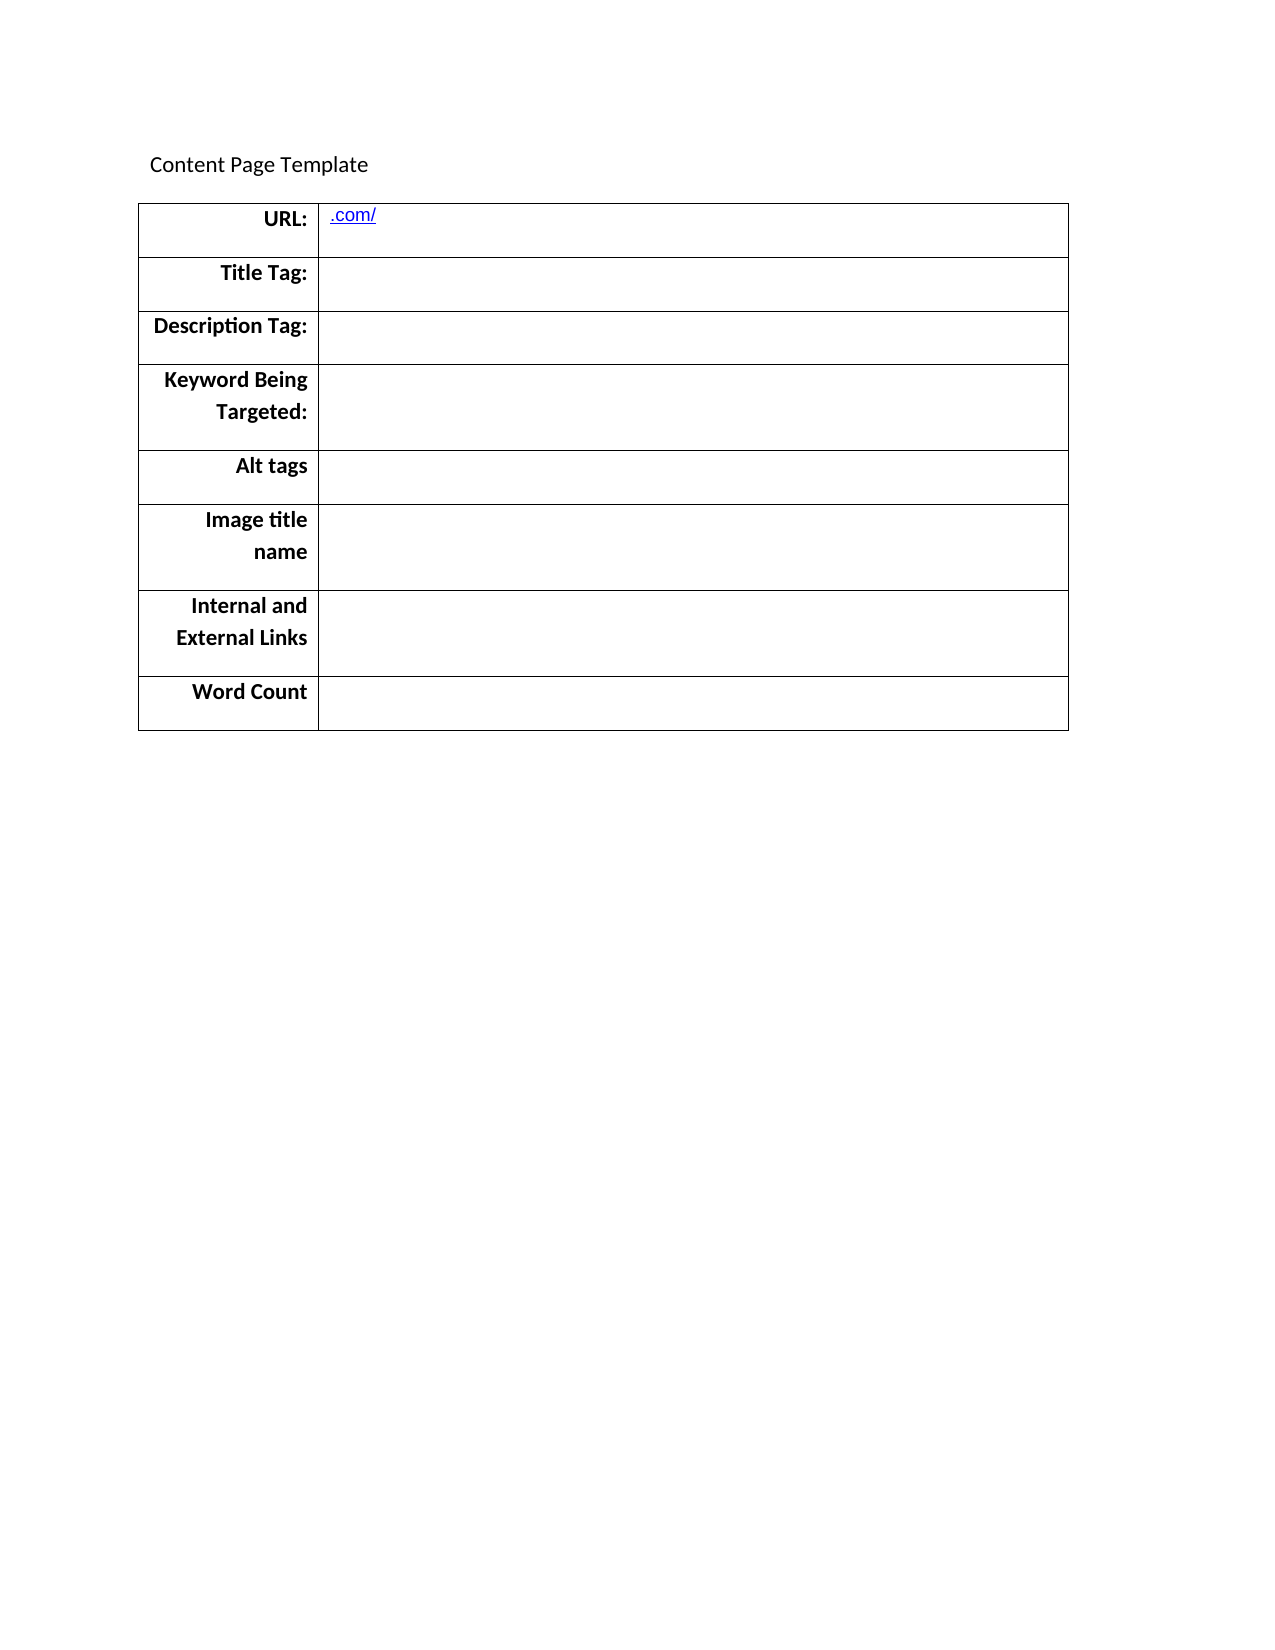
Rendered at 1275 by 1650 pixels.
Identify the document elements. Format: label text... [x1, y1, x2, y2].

table_cell [319, 312, 1068, 364]
table_header URL: [139, 204, 318, 257]
table_cell [319, 677, 1068, 729]
table_header .com/ [319, 204, 1068, 257]
table_cell Title Tag: [139, 258, 318, 311]
table_cell Word Count [139, 677, 318, 729]
table_cell [319, 258, 1068, 311]
table_cell [319, 591, 1068, 676]
table_cell [319, 505, 1068, 590]
table_cell [319, 451, 1068, 504]
table_cell Alt tags [139, 451, 318, 504]
text Content Page Template [150, 150, 1125, 178]
table_cell Keyword Being Targeted: [139, 365, 318, 450]
table_cell Internal and External Links [139, 591, 318, 676]
table_cell Description Tag: [139, 312, 318, 364]
table_cell Image title name [139, 505, 318, 590]
table_cell [319, 365, 1068, 450]
